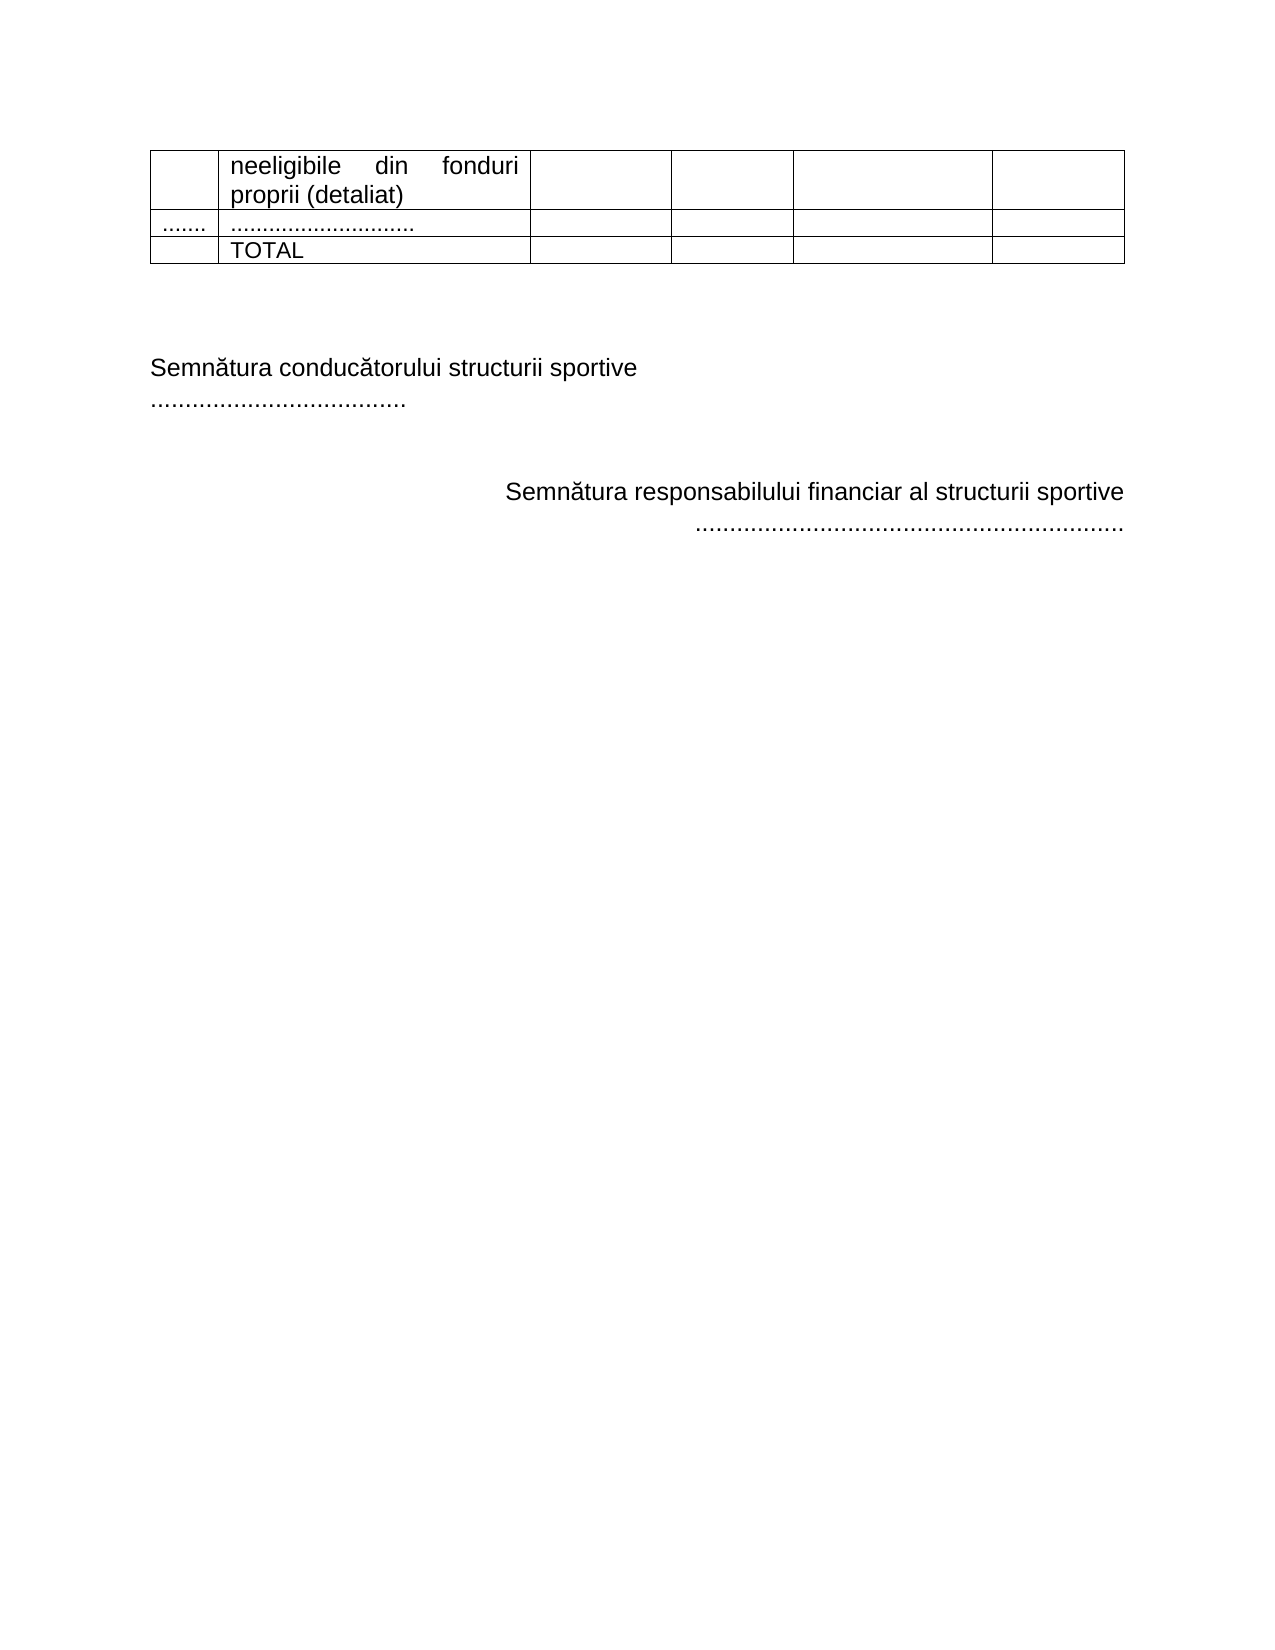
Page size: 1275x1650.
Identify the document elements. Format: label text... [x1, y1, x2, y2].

table_cell [151, 237, 218, 263]
table_cell [672, 151, 793, 208]
text Semnătura conducătorului structurii sportive [150, 353, 1125, 382]
table_cell [794, 210, 992, 236]
table_cell [531, 237, 671, 263]
text .............................................................. [150, 508, 1125, 537]
table_cell TOTAL [219, 237, 530, 263]
table_cell [993, 210, 1124, 236]
table_cell ....... [151, 210, 218, 236]
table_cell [219, 151, 530, 208]
table_cell 9 [151, 151, 218, 208]
table_cell [794, 237, 992, 263]
table_cell ............................. [219, 210, 530, 236]
table_cell [993, 151, 1124, 208]
table_cell [672, 210, 793, 236]
text Semnătura responsabilului financiar al structurii sportive [150, 477, 1125, 506]
table_cell [794, 151, 992, 208]
table_cell [672, 237, 793, 263]
table_cell [531, 210, 671, 236]
table_cell [993, 237, 1124, 263]
table_cell [531, 151, 671, 208]
text ..................................... [150, 384, 1125, 413]
